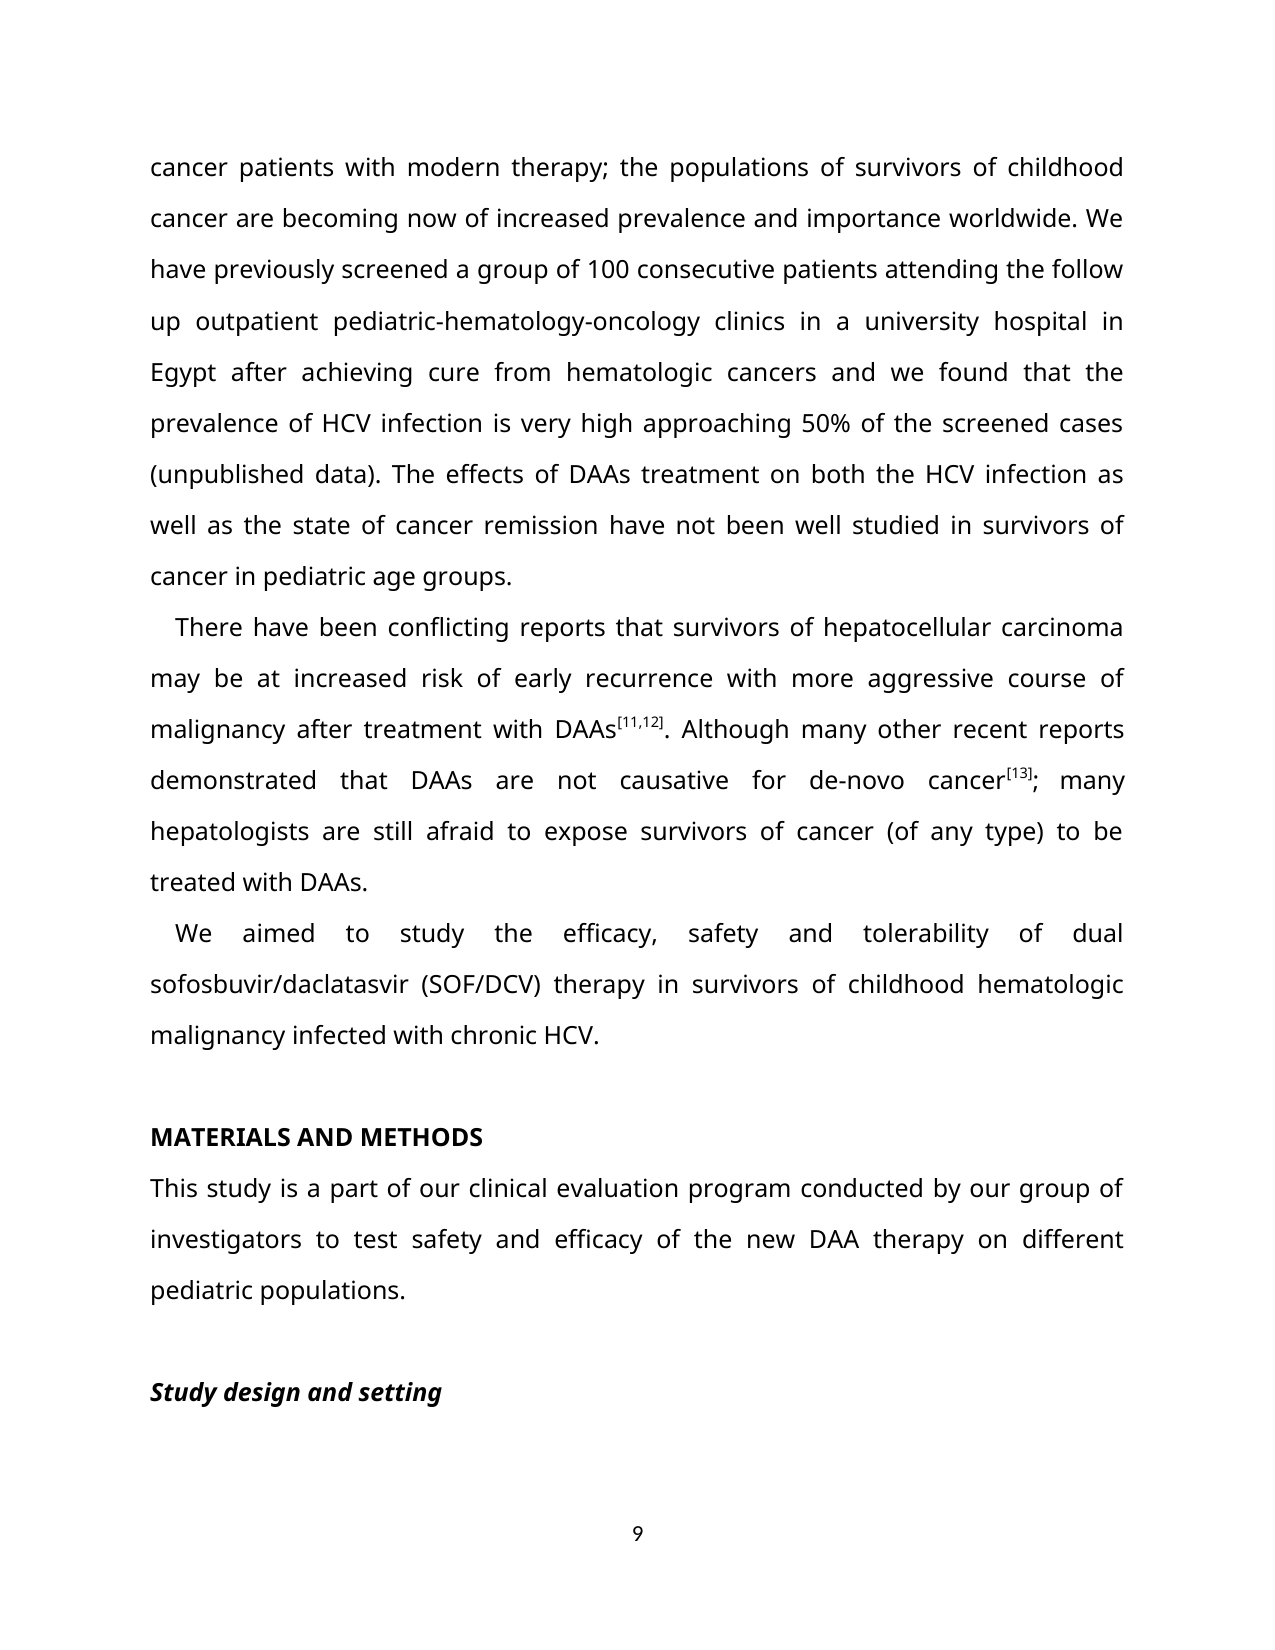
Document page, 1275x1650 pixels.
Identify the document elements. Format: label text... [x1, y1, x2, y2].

text Study design and setting [150, 1375, 1125, 1409]
text MATERIALS AND METHODS [150, 1120, 1125, 1154]
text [150, 150, 1125, 592]
text We aimed to study the efficacy, safety and tolerability of dual sofosbuvir/daclatasvir (SOF/DCV) therapy in survivors of childhood hematologic malignancy infected with chronic HCV. [150, 916, 1125, 1052]
text This study is a part of our clinical evaluation program conducted by our group of investigators to test safety and efficacy of the new DAA therapy on different pediatric populations. [150, 1171, 1125, 1307]
text There have been conflicting reports that survivors of hepatocellular carcinoma may be at increased risk of early recurrence with more aggressive course of malignancy after treatment with DAAs[11,12]. Although many other recent reports demonstrated that DAAs are not causative for de-novo cancer[13]; many hepatologists are still afraid to expose survivors of cancer (of any type) to be treated with DAAs. [150, 609, 1125, 899]
